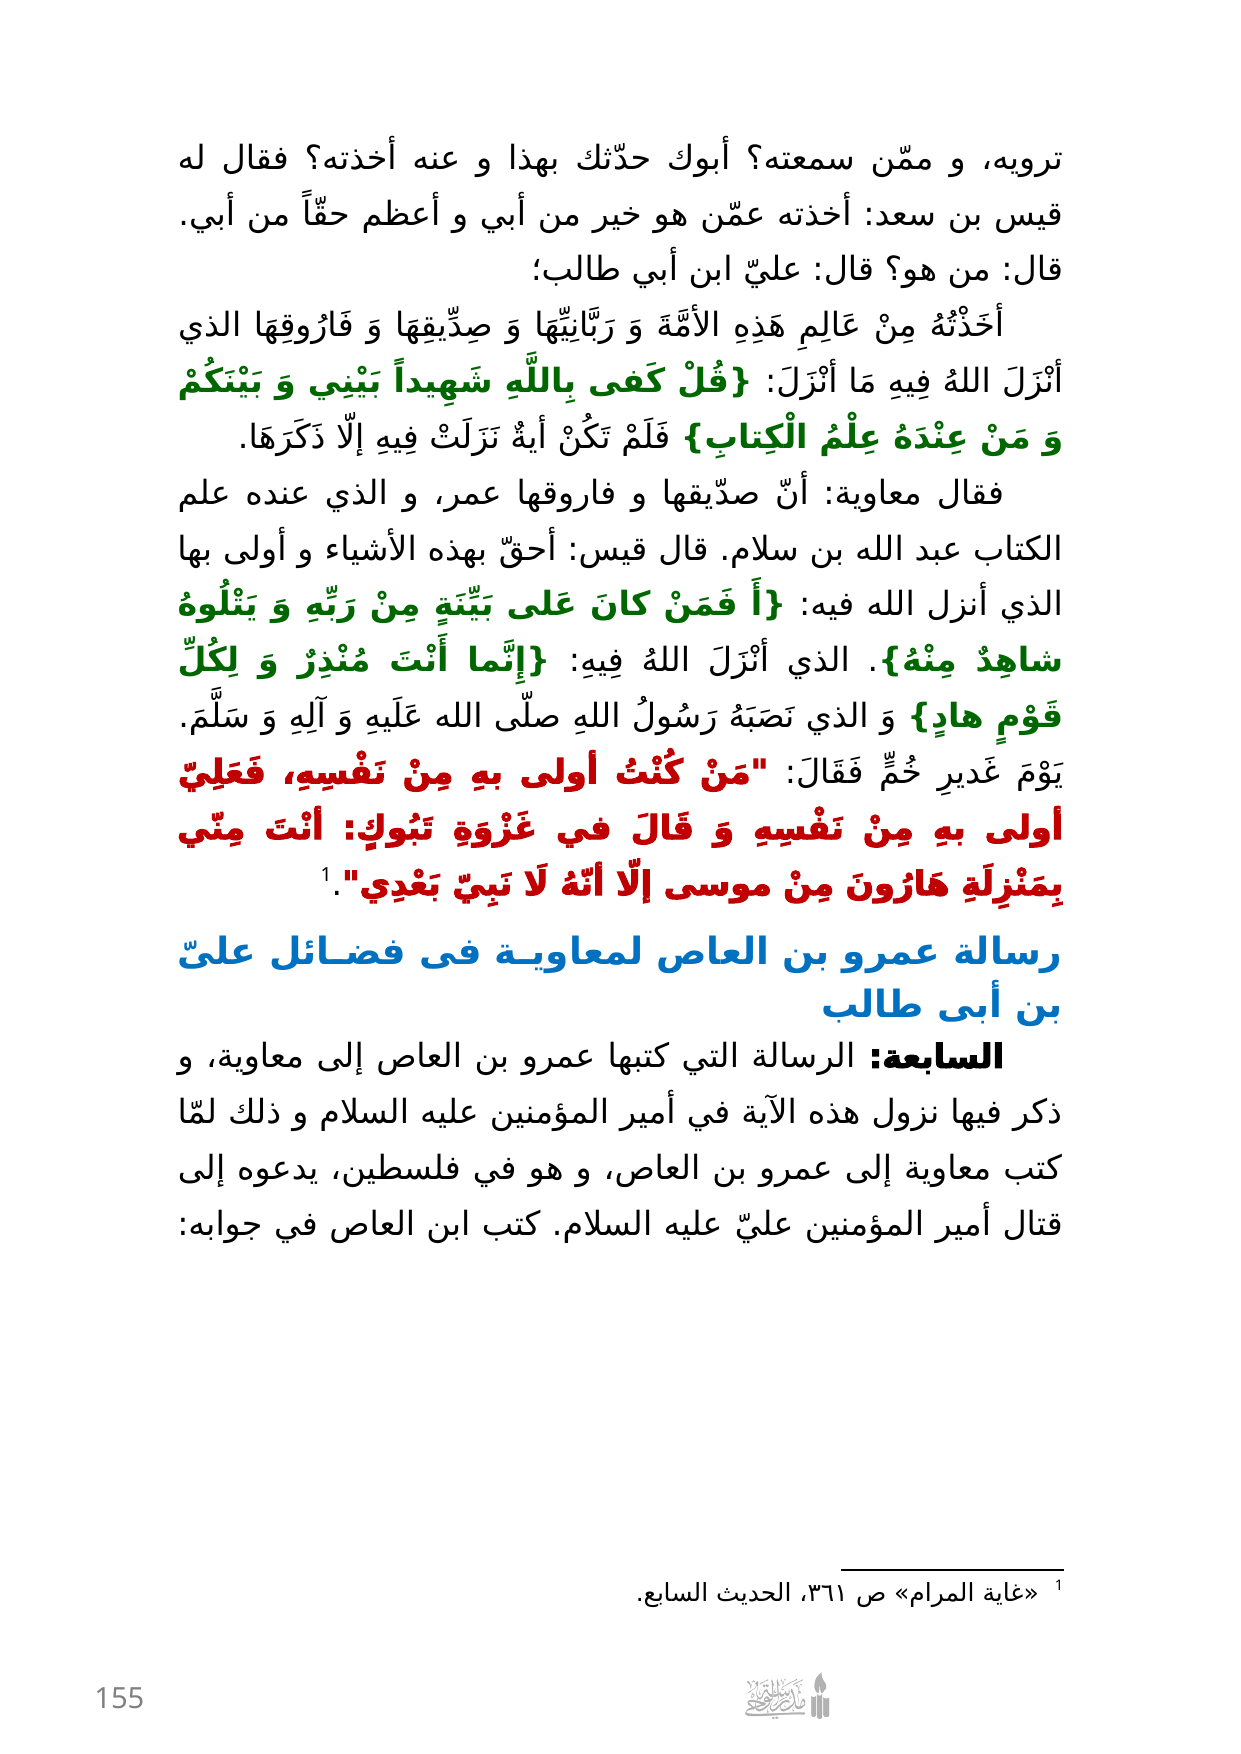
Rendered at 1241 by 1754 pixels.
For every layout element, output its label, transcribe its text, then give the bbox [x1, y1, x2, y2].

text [177, 136, 1063, 303]
title رسالة عمرو بن العاص لمعاوية فى فضائل علىّ بن أبى طالب‏ [177, 930, 1063, 1026]
picture [745, 1672, 830, 1719]
text أخَذْتُهُ مِنْ عَالِمِ هَذِهِ الأمَّةَ وَ رَبَّانِيِّهَا وَ صِدِّيقِهَا وَ فَارُوقِهَا الذي أنْزَلَ اللهُ فِيهِ مَا أنْزَلَ: {قُلْ كَفى‏ بِاللَّهِ شَهِيداً بَيْنِي وَ بَيْنَكُمْ وَ مَنْ عِنْدَهُ عِلْمُ الْكِتابِ‏} فَلَمْ تَكُنْ أيةٌ نَزَلَتْ فِيهِ إلّا ذَكَرَهَا. [177, 303, 1063, 471]
text فقال معاوية: أنّ صدّيقها و فاروقها عمر، و الذي عنده علم الكتاب عبد الله بن سلام. قال قيس: أحقّ بهذه الأشياء و أولى بها الذي أنزل الله فيه: {أَ فَمَنْ كانَ عَلى‏ بَيِّنَةٍ مِنْ رَبِّهِ وَ يَتْلُوهُ شاهِدٌ مِنْهُ‏}. الذي أنْزَلَ اللهُ فِيهِ: {إِنَّما أَنْتَ مُنْذِرٌ وَ لِكُلِّ قَوْمٍ هادٍ} وَ الذي نَصَبَهُ رَسُولُ اللهِ صلّى الله عَلَيهِ وَ آلِهِ وَ سَلَّمَ. يَوْمَ غَديرِ خُمٍّ فَقَالَ: "مَنْ كُنْتُ أولى بهِ مِنْ نَفْسِهِ، فَعَلِيّ أولى بهِ مِنْ نَفْسِهِ وَ قَالَ في غَزْوَةِ تَبُوكٍ: أنْتَ مِنّي بِمَنْزِلَةِ هَارُونَ مِنْ موسى إلّا أنّهُ لَا نَبِيّ بَعْدِي". [177, 471, 1063, 917]
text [177, 1034, 1063, 1314]
